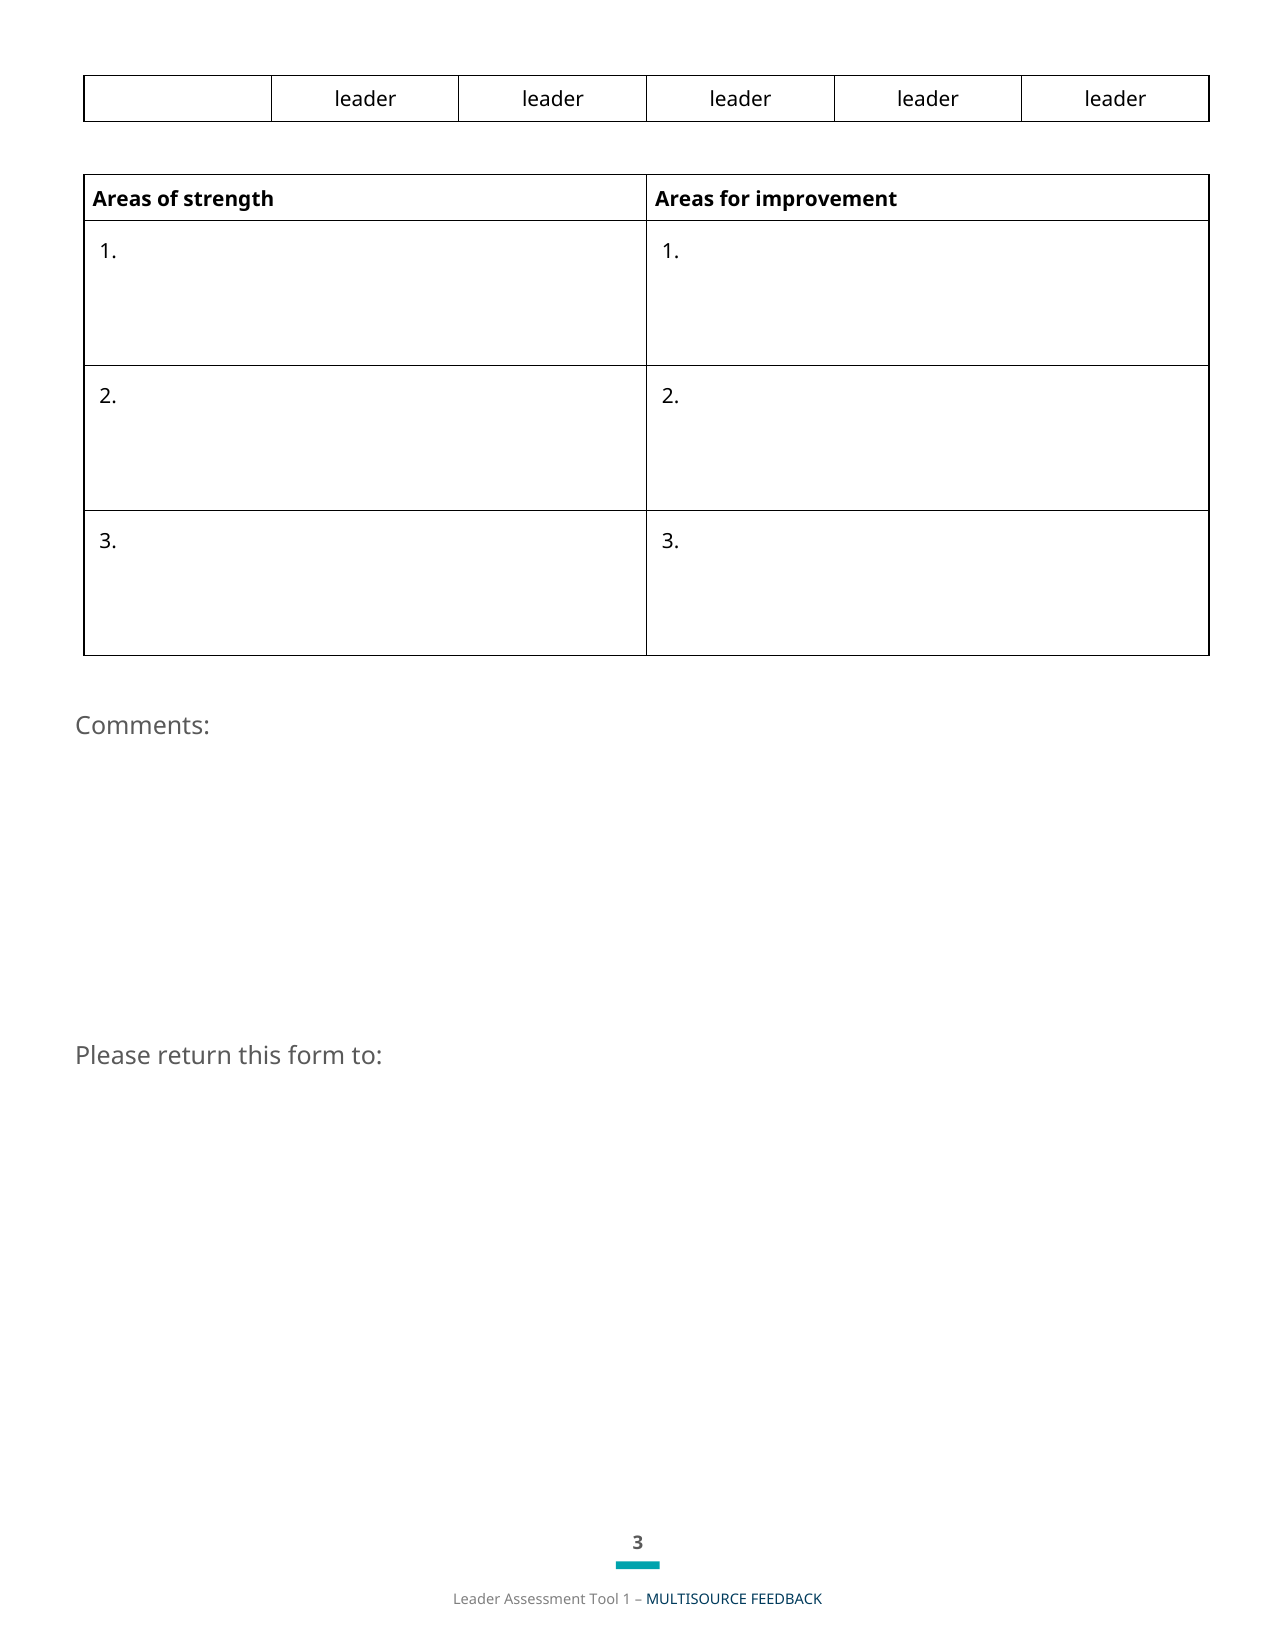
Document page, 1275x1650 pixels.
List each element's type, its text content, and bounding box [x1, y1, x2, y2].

text Comments: [75, 708, 1200, 742]
table_cell 3. [85, 511, 646, 655]
table_cell 2. [85, 366, 646, 510]
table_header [1022, 76, 1208, 121]
table_header 4 Strong leader [835, 76, 1021, 121]
table_header Areas for improvement [647, 175, 1208, 220]
table_cell 2. [647, 366, 1208, 510]
table_header 1 Very poor leader [272, 76, 458, 121]
table_cell 3. [647, 511, 1208, 655]
table_cell 1. [85, 221, 646, 365]
table_cell 1. [647, 221, 1208, 365]
table_header 3 Competent leader [647, 76, 834, 121]
table_header 2 Weak leader [459, 76, 646, 121]
text Please return this form to: [75, 1037, 1200, 1071]
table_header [85, 76, 271, 121]
table_header Areas of strength [85, 175, 646, 220]
